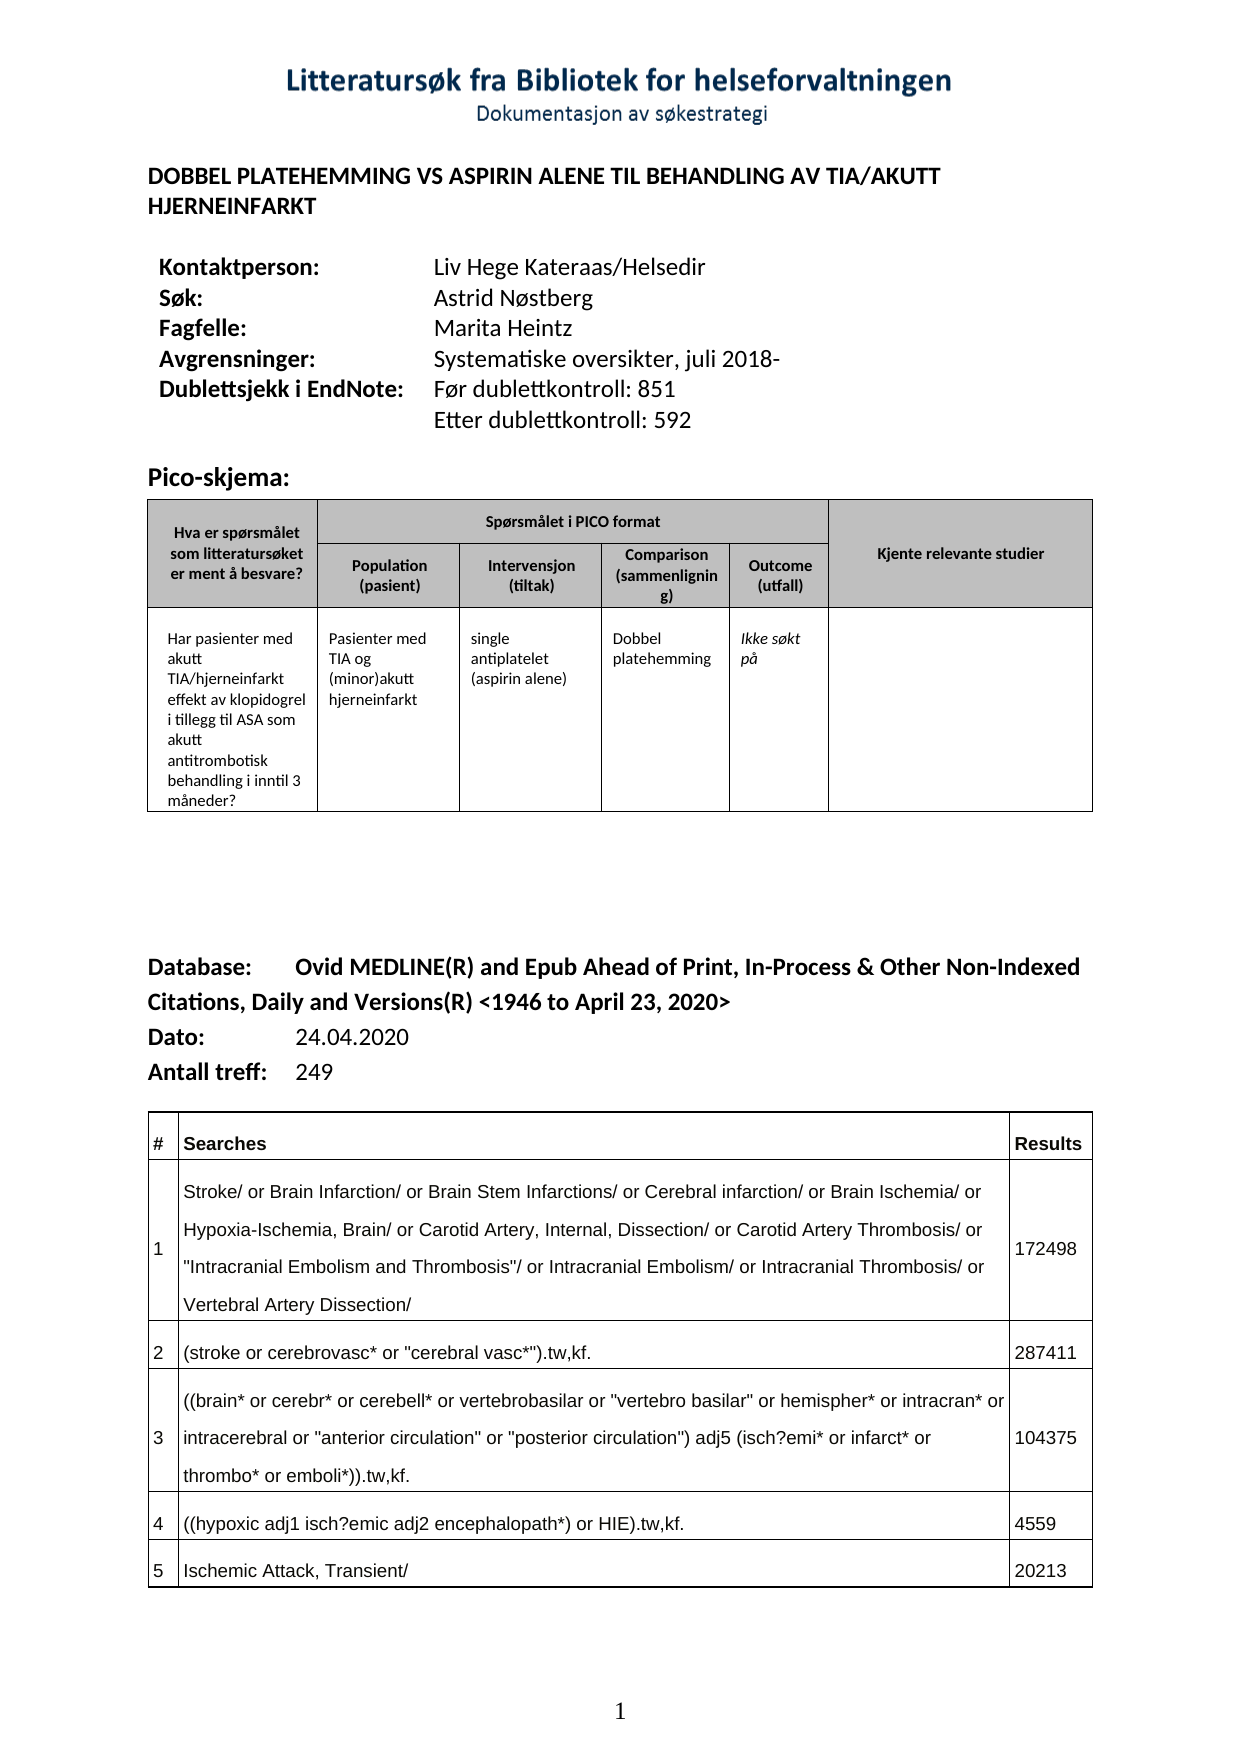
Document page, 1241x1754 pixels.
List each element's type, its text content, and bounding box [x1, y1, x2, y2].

table_header Searches [179, 1113, 1009, 1159]
table_cell ((brain* or cerebr* or cerebell* or vertebrobasilar or "vertebro basilar" or hemispher* or intracran* or intracerebral or "anterior circulation" or "posterior circulation") adj5 (isch?emi* or infarct* or thrombo* or emboli*)).tw,kf. [179, 1369, 1009, 1491]
table_header Results [1010, 1113, 1092, 1159]
text Database: Ovid MEDLINE(R) and Epub Ahead of Print, In-Process & Other Non-Indexed Citations, Daily and Versions(R) <1946 to April 23, 2020> Dato: 24.04.2020 Antall treff: 249 [148, 951, 1093, 1086]
table_cell Før dublettkontroll: 851 Etter dublettkontroll: 592 [422, 374, 1092, 435]
table_cell 20213 [1010, 1540, 1092, 1586]
table_cell 172498 [1010, 1160, 1092, 1320]
table_cell 1 [149, 1160, 178, 1320]
subtitle Pico-skjema: [148, 460, 1093, 493]
table_cell single antiplatelet (aspirin alene) [460, 608, 601, 811]
table_cell Ikke søkt på [730, 608, 828, 811]
table_cell Avgrensninger: [148, 343, 422, 374]
table_header Liv Hege Kateraas/Helsedir [422, 252, 1092, 282]
table_cell [829, 608, 1092, 811]
table_cell Population (pasient) [318, 544, 459, 607]
table_cell Comparison (sammenligning) [602, 544, 729, 607]
table_cell 287411 [1010, 1321, 1092, 1368]
picture [265, 48, 967, 141]
table_cell Dobbel platehemming [602, 608, 729, 811]
table_header Kjente relevante studier [829, 500, 1092, 607]
table_cell Astrid Nøstberg [422, 282, 1092, 313]
table_cell 4 [149, 1492, 178, 1538]
table_cell Pasienter med TIA og (minor)akutt hjerneinfarkt [318, 608, 459, 811]
table_cell Intervensjon (tiltak) [460, 544, 601, 607]
table_header Hva er spørsmålet som litteratursøket er ment å besvare? [148, 500, 317, 607]
table_cell Dublettsjekk i EndNote: [148, 374, 422, 435]
text DOBBEL PLATEHEMMING VS ASPIRIN ALENE TIL BEHANDLING AV TIA/AKUTT HJERNEINFARKT [148, 160, 1093, 221]
table_header # [149, 1113, 178, 1159]
table_header Kontaktperson: [148, 252, 422, 282]
table_header Spørsmålet i PICO format [318, 500, 828, 543]
table_cell 4559 [1010, 1492, 1092, 1538]
table_cell Har pasienter med akutt TIA/hjerneinfarkt effekt av klopidogrel i tillegg til ASA som akutt antitrombotisk behandling i inntil 3 måneder? [148, 608, 317, 811]
table_cell ((hypoxic adj1 isch?emic adj2 encephalopath*) or HIE).tw,kf. [179, 1492, 1009, 1538]
table_cell Ischemic Attack, Transient/ [179, 1540, 1009, 1586]
table_cell Marita Heintz [422, 313, 1092, 343]
table_cell Systematiske oversikter, juli 2018- [422, 343, 1092, 374]
table_cell (stroke or cerebrovasc* or "cerebral vasc*").tw,kf. [179, 1321, 1009, 1368]
table_cell Outcome (utfall) [730, 544, 828, 607]
table_cell Fagfelle: [148, 313, 422, 343]
table_cell 104375 [1010, 1369, 1092, 1491]
table_cell 2 [149, 1321, 178, 1368]
table_cell Stroke/ or Brain Infarction/ or Brain Stem Infarctions/ or Cerebral infarction/ or Brain Ischemia/ or Hypoxia-Ischemia, Brain/ or Carotid Artery, Internal, Dissection/ or Carotid Artery Thrombosis/ or "Intracranial Embolism and Thrombosis"/ or Intracranial Embolism/ or Intracranial Thrombosis/ or Vertebral Artery Dissection/ [179, 1160, 1009, 1320]
table_cell 3 [149, 1369, 178, 1491]
table_cell Søk: [148, 282, 422, 313]
table_cell 5 [149, 1540, 178, 1586]
